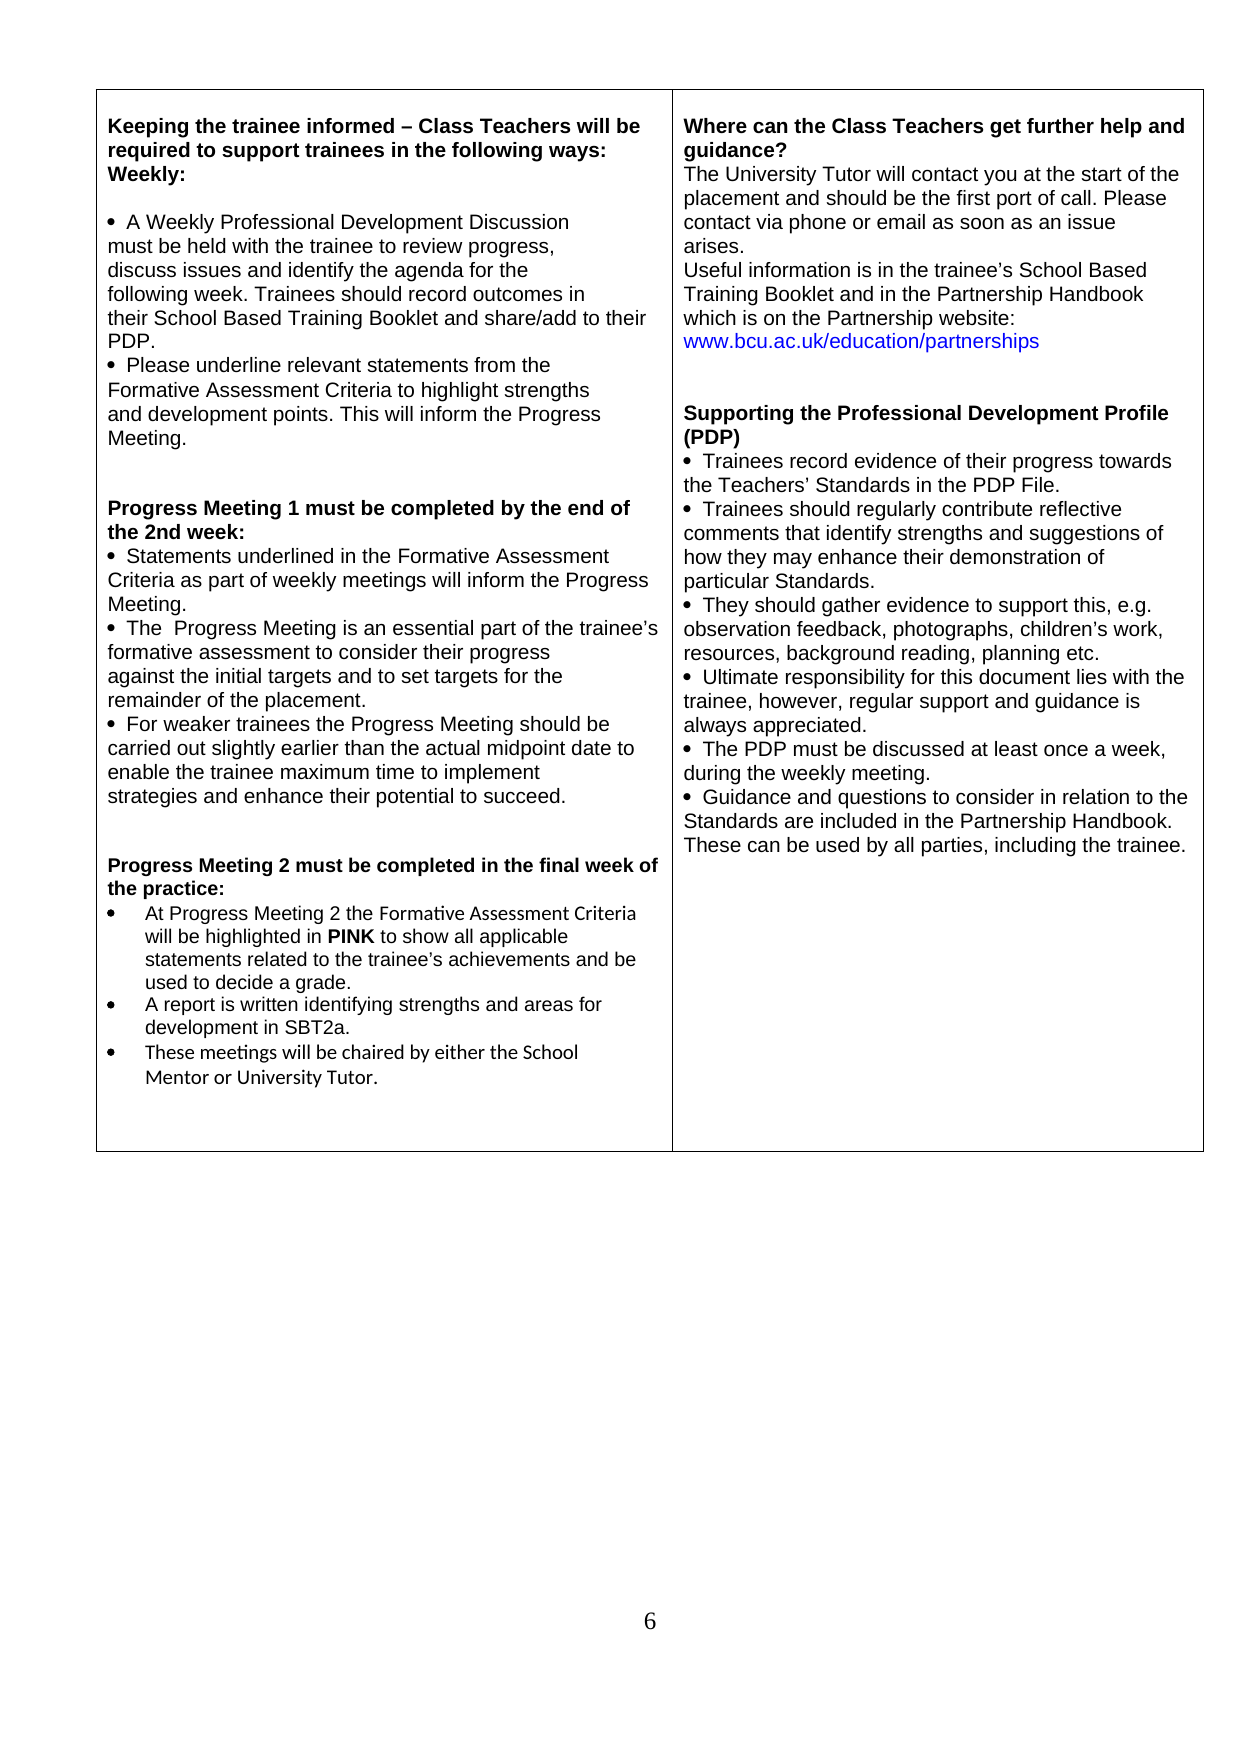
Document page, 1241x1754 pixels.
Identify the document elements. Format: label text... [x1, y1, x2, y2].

table_header Keeping the trainee informed – Class Teachers will be required to support trainees in the following ways: Weekly: A Weekly Professional Development Discussion must be held with the trainee to review progress, discuss issues and identify the agenda for the following week. Trainees should record outcomes in their School Based Training Booklet and share/add to their PDP. Please underline relevant statements from the Formative Assessment Criteria to highlight strengths and development points. This will inform the Progress Meeting. Progress Meeting 1 must be completed by the end of the 2nd week: Statements underlined in the Formative Assessment Criteria as part of weekly meetings will inform the Progress Meeting. The Progress Meeting is an essential part of the trainee’s formative assessment to consider their progress against the initial targets and to set targets for the remainder of the placement. For weaker trainees the Progress Meeting should be carried out slightly earlier than the actual midpoint date to enable the trainee maximum time to implement strategies and enhance their potential to succeed. Progress Meeting 2 must be completed in the final week of the practice: At Progress Meeting 2 the Formative Assessment Criteria will be highlighted in PINK to show all applicable statements related to the trainee’s achievements and be used to decide a grade. A report is written identifying strengths and areas for development in SBT2a. These meetings will be chaired by either the School Mentor or University Tutor. [97, 90, 672, 1151]
table_header Where can the Class Teachers get further help and guidance? The University Tutor will contact you at the start of the placement and should be the first port of call. Please contact via phone or email as soon as an issue arises. Useful information is in the trainee’s School Based Training Booklet and in the Partnership Handbook which is on the Partnership website: www.bcu.ac.uk/education/partnerships Supporting the Professional Development Profile (PDP) Trainees record evidence of their progress towards the Teachers’ Standards in the PDP File. Trainees should regularly contribute reflective comments that identify strengths and suggestions of how they may enhance their demonstration of particular Standards. They should gather evidence to support this, e.g. observation feedback, photographs, children’s work, resources, background reading, planning etc. Ultimate responsibility for this document lies with the trainee, however, regular support and guidance is always appreciated. The PDP must be discussed at least once a week, during the weekly meeting. Guidance and questions to consider in relation to the Standards are included in the Partnership Handbook. These can be used by all parties, including the trainee. [673, 90, 1203, 1151]
